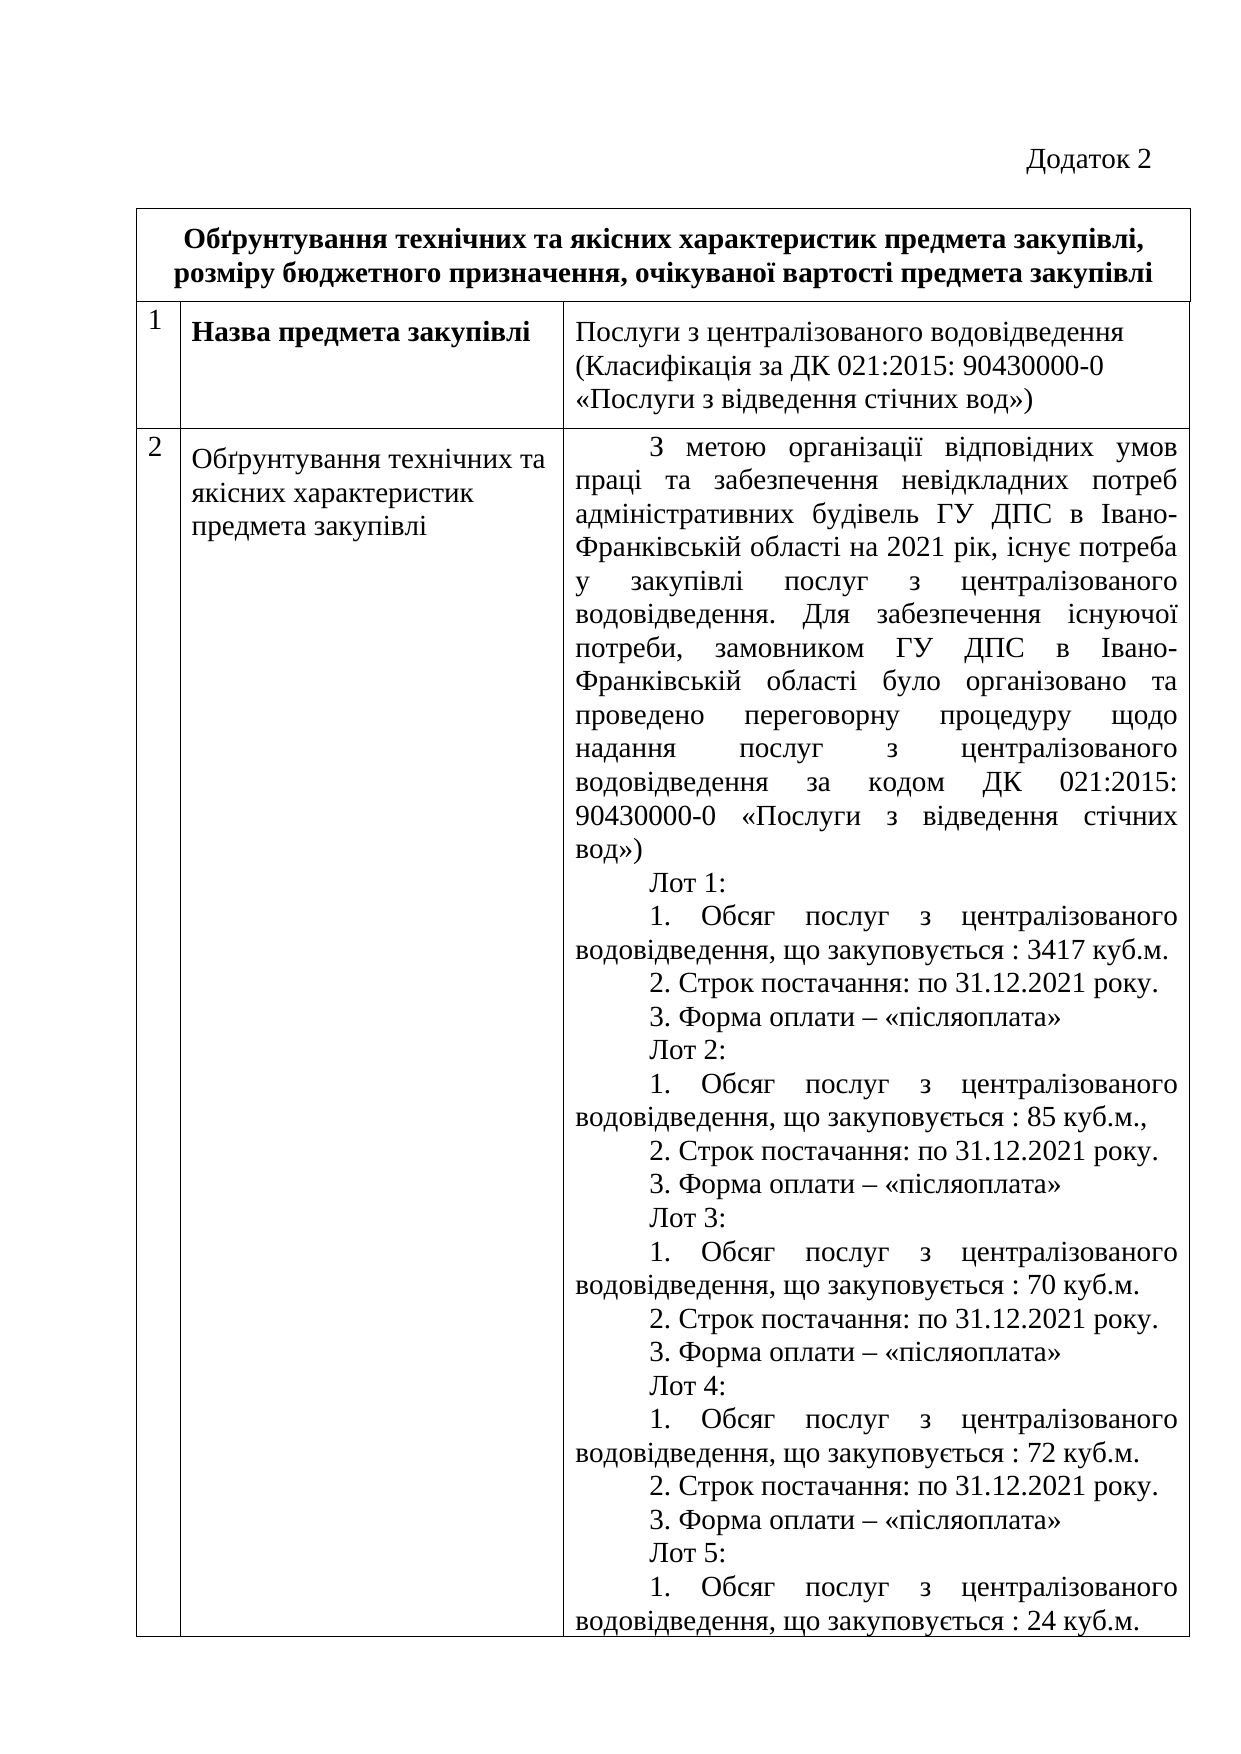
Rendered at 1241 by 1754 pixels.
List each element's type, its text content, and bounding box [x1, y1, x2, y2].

table_header Обґрунтування технічних та якісних характеристик предмета закупівлі, розміру бюджетного призначення, очікуваної вартості предмета закупівлі [137, 209, 1190, 301]
text Додаток 2 [148, 141, 1152, 174]
table_cell Назва предмета закупівлі [181, 302, 563, 428]
table_cell 2 [137, 429, 180, 1636]
table_cell Послуги з централізованого водовідведення (Класифікація за ДК 021:2015: 90430000-0 «Послуги з відведення стічних вод») [564, 302, 1189, 428]
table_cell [181, 429, 563, 1636]
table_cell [564, 429, 1189, 1636]
table_cell 1 [137, 302, 180, 428]
